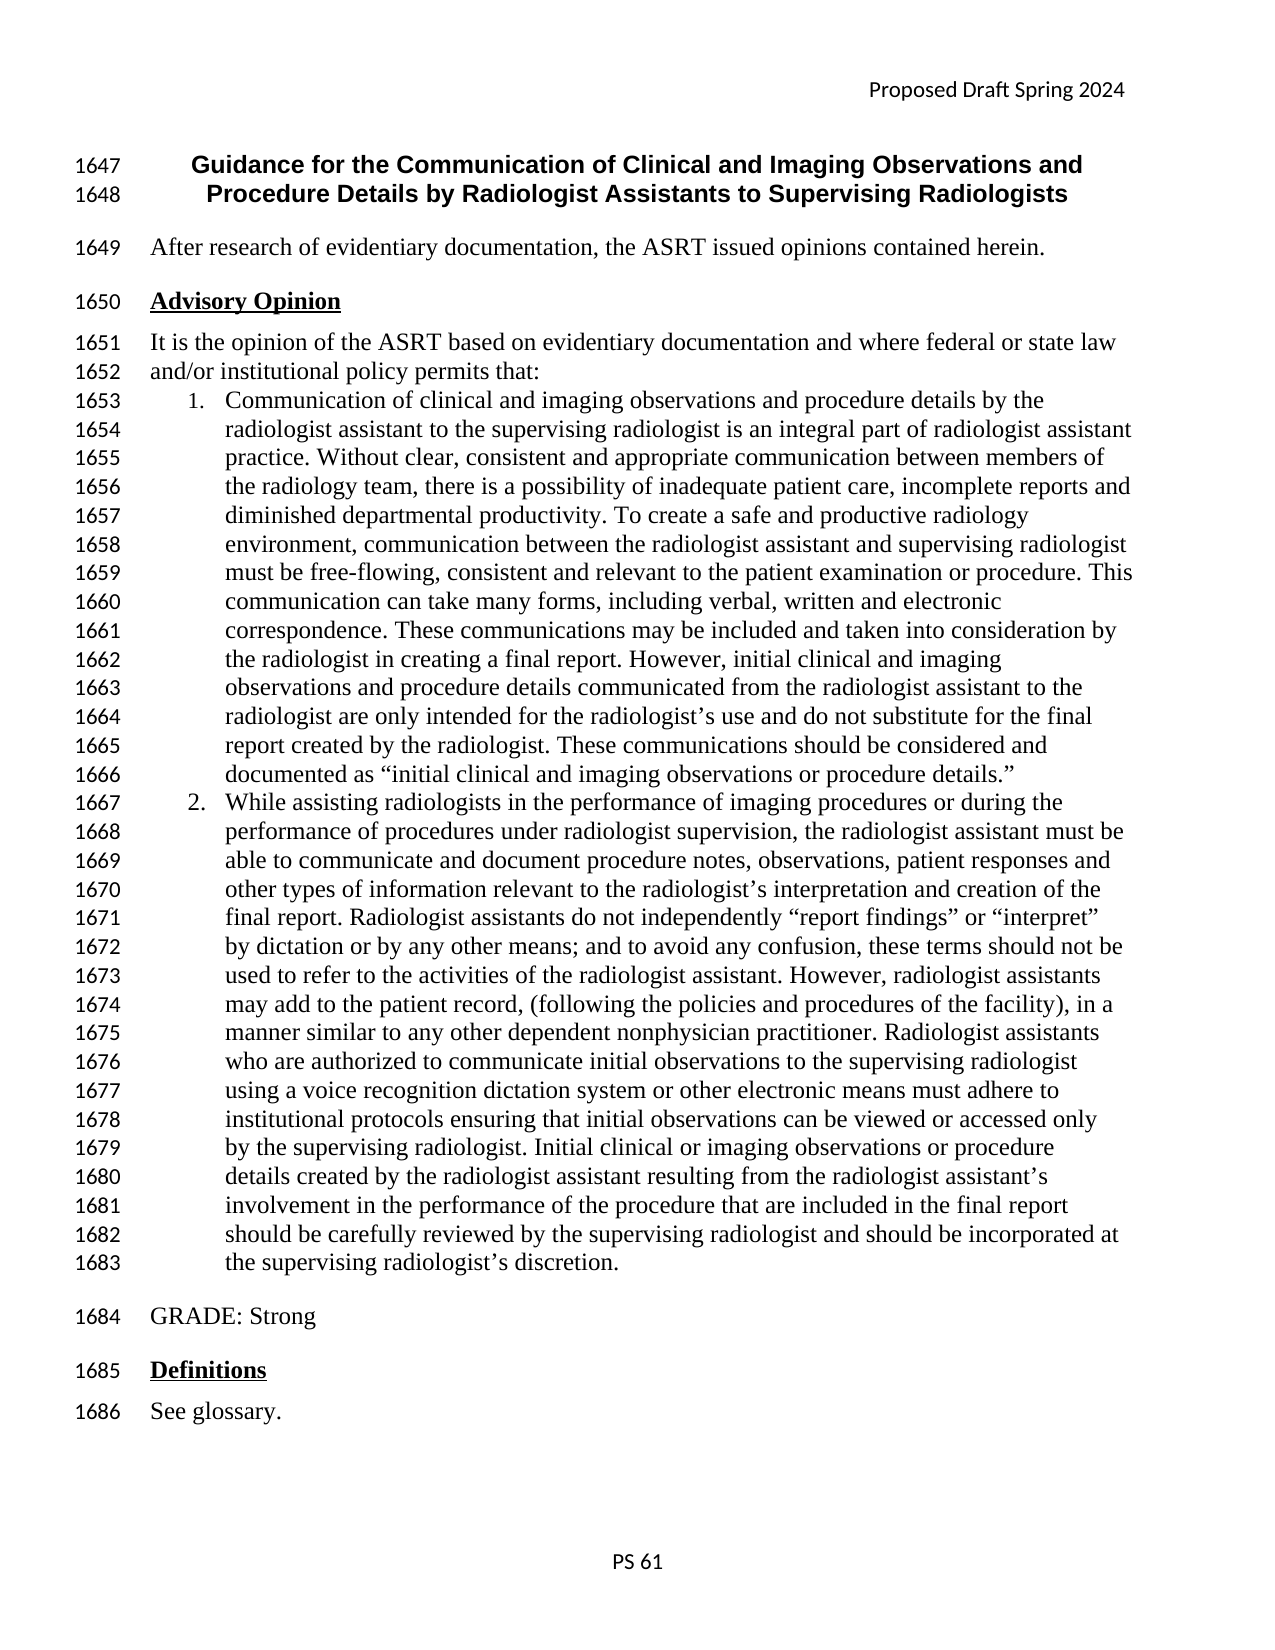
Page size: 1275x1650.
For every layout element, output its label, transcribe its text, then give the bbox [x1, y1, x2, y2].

list While assisting radiologists in the performance of imaging procedures or during the performance of procedures under radiologist supervision, the radiologist assistant must be able to communicate and document procedure notes, observations, patient responses and other types of information relevant to the radiologist’s interpretation and creation of the final report. Radiologist assistants do not independently “report findings” or “interpret” by dictation or by any other means; and to avoid any confusion, these terms should not be used to refer to the activities of the radiologist assistant. However, radiologist assistants may add to the patient record, (following the policies and procedures of the facility), in a manner similar to any other dependent nonphysician practitioner. Radiologist assistants who are authorized to communicate initial observations to the supervising radiologist using a voice recognition dictation system or other electronic means must adhere to institutional protocols ensuring that initial observations can be viewed or accessed only by the supervising radiologist. Initial clinical or imaging observations or procedure details created by the radiologist assistant resulting from the radiologist assistant’s involvement in the performance of the procedure that are included in the final report should be carefully reviewed by the supervising radiologist and should be incorporated at the supervising radiologist’s discretion. [187, 787, 1125, 1276]
list Communication of clinical and imaging observations and procedure details by the radiologist assistant to the supervising radiologist is an integral part of radiologist assistant practice. Without clear, consistent and appropriate communication between members of the radiology team, there is a possibility of inadequate patient care, incomplete reports and diminished departmental productivity. To create a safe and productive radiology environment, communication between the radiologist assistant and supervising radiologist must be free-flowing, consistent and relevant to the patient examination or procedure. This communication can take many forms, including verbal, written and electronic correspondence. These communications may be included and taken into consideration by the radiologist in creating a final report. However, initial clinical and imaging observations and procedure details communicated from the radiologist assistant to the radiologist are only intended for the radiologist’s use and do not substitute for the final report created by the radiologist. These communications should be considered and documented as “initial clinical and imaging observations or procedure details.” [187, 385, 1134, 787]
text It is the opinion of the ASRT based on evidentiary documentation and where federal or state law and/or institutional policy permits that: [150, 327, 1125, 385]
text After research of evidentiary documentation, the ASRT issued opinions contained herein. [150, 232, 1125, 261]
text Definitions [150, 1355, 1125, 1384]
text GRADE: Strong [150, 1301, 1125, 1330]
text Advisory Opinion [150, 286, 1125, 315]
subtitle Guidance for the Communication of Clinical and Imaging Observations and Procedure Details by Radiologist Assistants to Supervising Radiologists [150, 150, 1125, 207]
text See glossary. [150, 1396, 1125, 1425]
